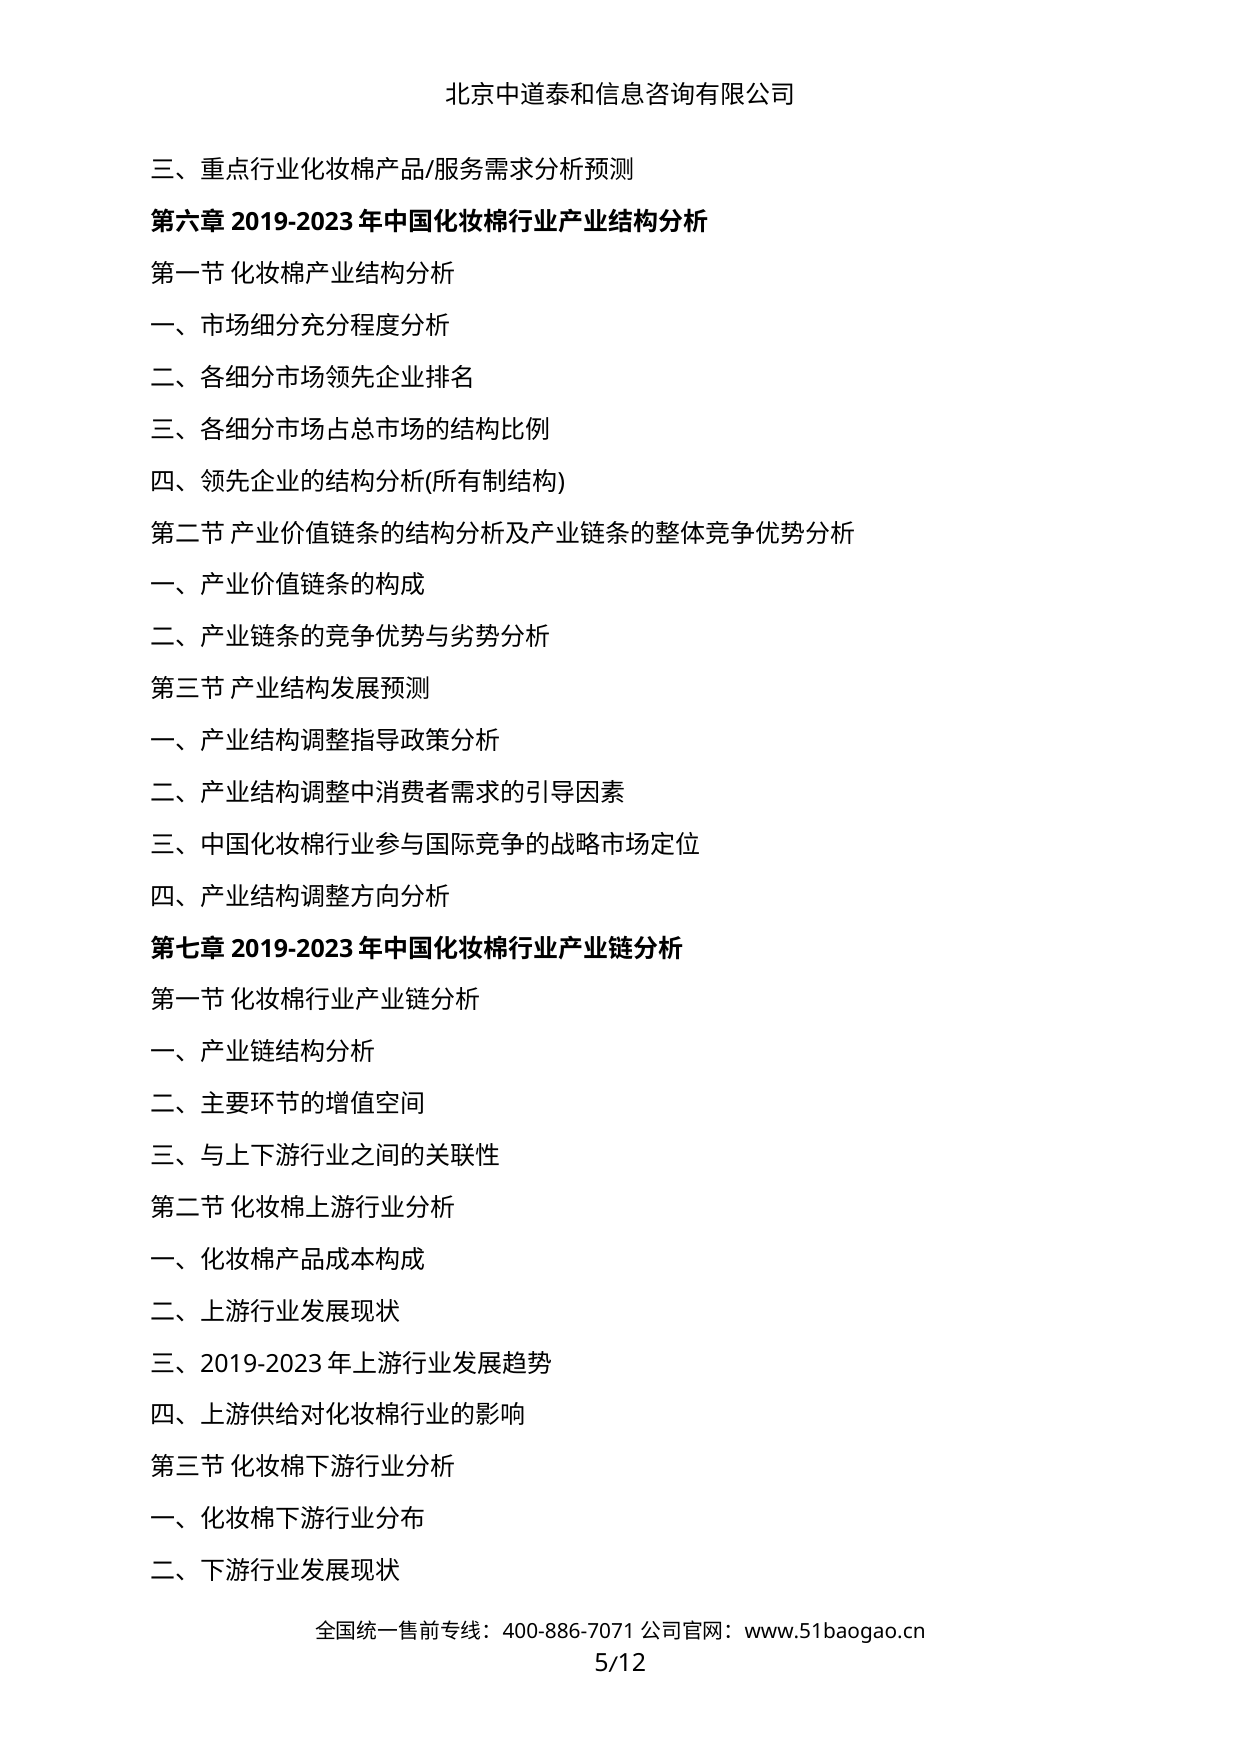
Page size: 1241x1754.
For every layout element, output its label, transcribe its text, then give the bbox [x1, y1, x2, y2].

text 三、重点行业化妆棉产品/服务需求分析预测 [150, 150, 1090, 186]
text 一、化妆棉下游行业分布 [150, 1499, 1090, 1535]
text 一、产业结构调整指导政策分析 [150, 721, 1090, 757]
text 二、产业结构调整中消费者需求的引导因素 [150, 772, 1090, 809]
text 三、中国化妆棉行业参与国际竞争的战略市场定位 [150, 824, 1090, 861]
text 第二节 产业价值链条的结构分析及产业链条的整体竞争优势分析 [150, 513, 1090, 549]
text 三、与上下游行业之间的关联性 [150, 1136, 1090, 1172]
text 四、上游供给对化妆棉行业的影响 [150, 1395, 1090, 1431]
text 第三节 产业结构发展预测 [150, 669, 1090, 705]
text 二、各细分市场领先企业排名 [150, 357, 1090, 394]
text 第一节 化妆棉行业产业链分析 [150, 980, 1090, 1016]
text 第二节 化妆棉上游行业分析 [150, 1187, 1090, 1224]
text 二、上游行业发展现状 [150, 1291, 1090, 1327]
text 四、领先企业的结构分析(所有制结构) [150, 461, 1090, 497]
text 二、主要环节的增值空间 [150, 1084, 1090, 1120]
text 一、产业价值链条的构成 [150, 565, 1090, 601]
text 二、产业链条的竞争优势与劣势分析 [150, 617, 1090, 653]
text 一、化妆棉产品成本构成 [150, 1239, 1090, 1276]
text 三、各细分市场占总市场的结构比例 [150, 409, 1090, 446]
text 第七章 2019-2023年中国化妆棉行业产业链分析 [150, 928, 1090, 964]
text 一、产业链结构分析 [150, 1032, 1090, 1068]
text 第六章 2019-2023年中国化妆棉行业产业结构分析 [150, 202, 1090, 238]
text 三、2019-2023年上游行业发展趋势 [150, 1343, 1090, 1379]
text 四、产业结构调整方向分析 [150, 876, 1090, 912]
text 一、市场细分充分程度分析 [150, 306, 1090, 342]
text 第一节 化妆棉产业结构分析 [150, 254, 1090, 290]
text 第三节 化妆棉下游行业分析 [150, 1447, 1090, 1483]
text 二、下游行业发展现状 [150, 1551, 1090, 1587]
